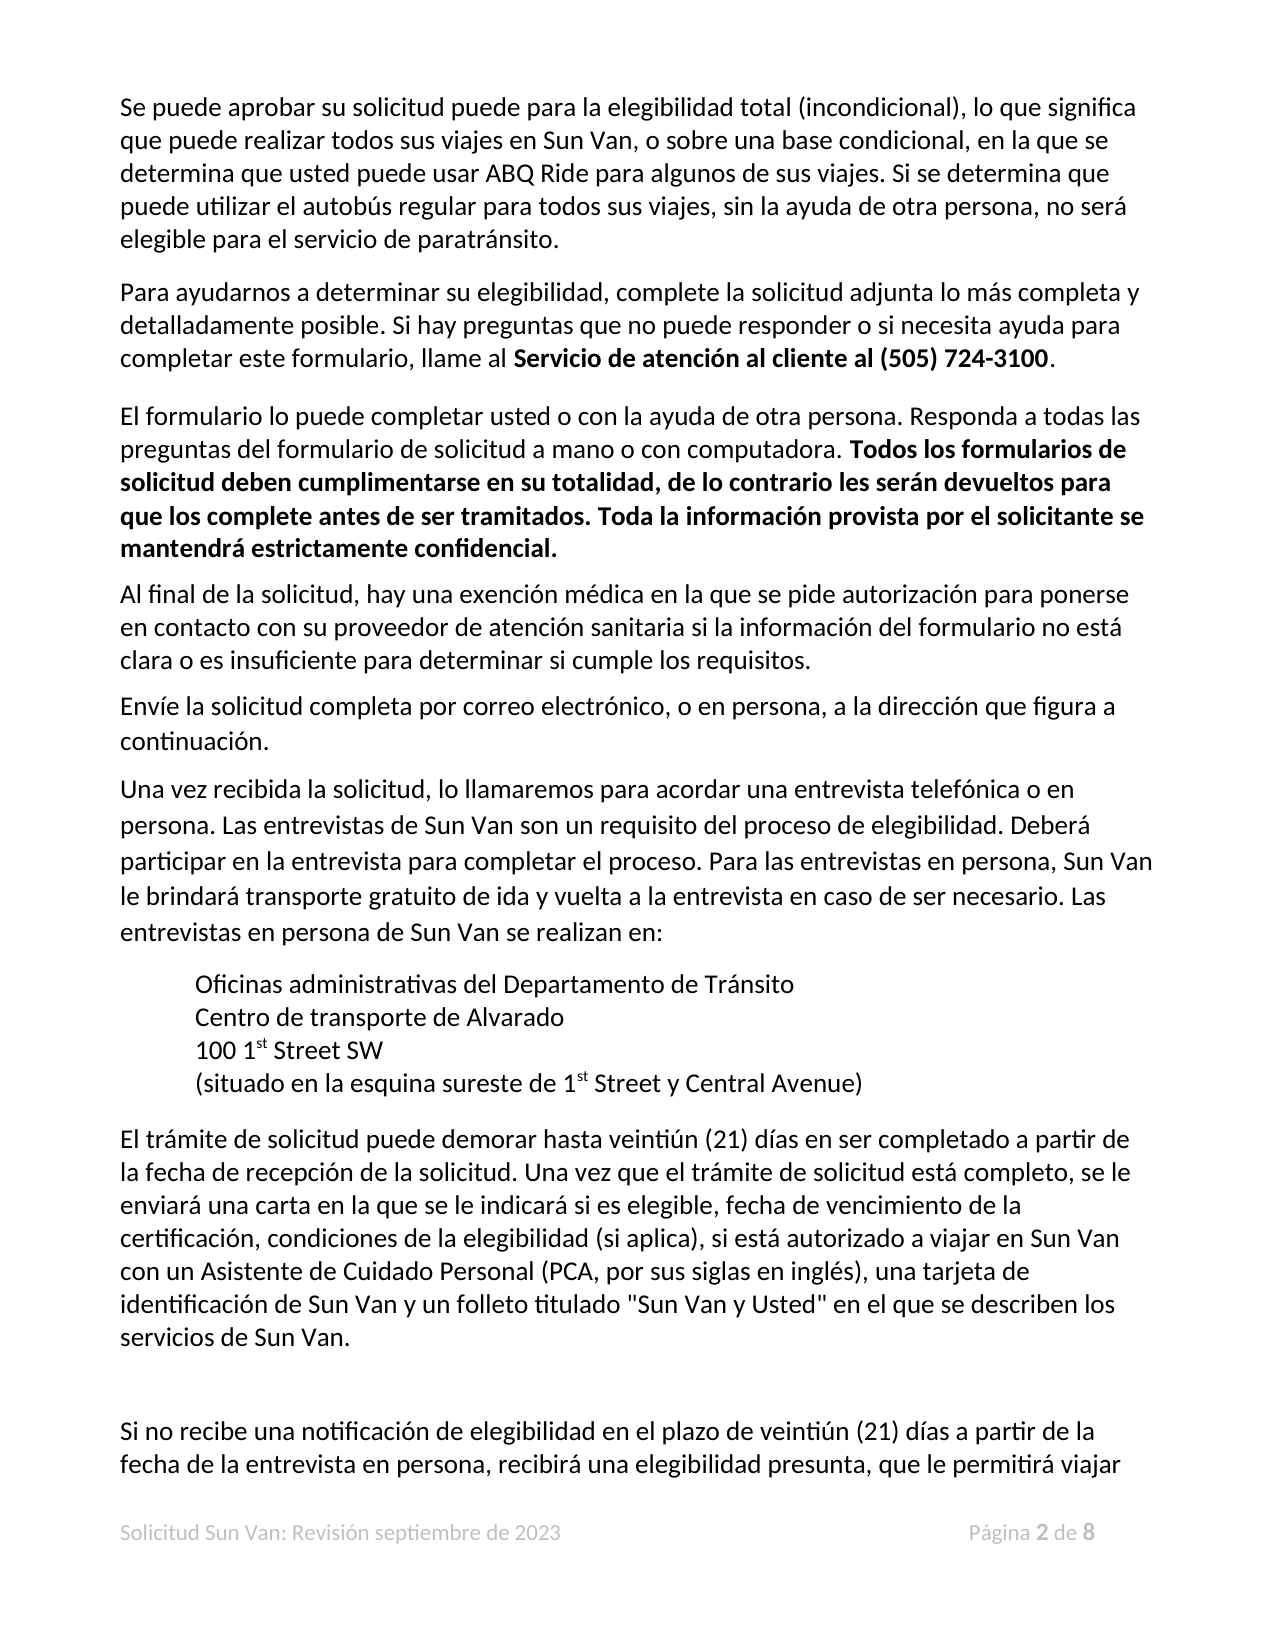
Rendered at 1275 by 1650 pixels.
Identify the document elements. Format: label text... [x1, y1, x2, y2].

text Para ayudarnos a determinar su elegibilidad, complete la solicitud adjunta lo más completa y detalladamente posible. Si hay preguntas que no puede responder o si necesita ayuda para completar este formulario, llame al Servicio de atención al cliente al (505) 724-3100. [120, 275, 1155, 374]
text Envíe la solicitud completa por correo electrónico, o en persona, a la dirección que figura a continuación. [120, 689, 1155, 757]
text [120, 1414, 1155, 1480]
text 100 1st Street SW [195, 1033, 1155, 1066]
text El trámite de solicitud puede demorar hasta veintiún (21) días en ser completado a partir de la fecha de recepción de la solicitud. Una vez que el trámite de solicitud está completo, se le enviará una carta en la que se le indicará si es elegible, fecha de vencimiento de la certificación, condiciones de la elegibilidad (si aplica), si está autorizado a viajar en Sun Van con un Asistente de Cuidado Personal (PCA, por sus siglas en inglés), una tarjeta de identificación de Sun Van y un folleto titulado "Sun Van y Usted" en el que se describen los servicios de Sun Van. [120, 1122, 1155, 1353]
text Una vez recibida la solicitud, lo llamaremos para acordar una entrevista telefónica o en persona. Las entrevistas de Sun Van son un requisito del proceso de elegibilidad. Deberá participar en la entrevista para completar el proceso. Para las entrevistas en persona, Sun Van le brindará transporte gratuito de ida y vuelta a la entrevista en caso de ser necesario. Las entrevistas en persona de Sun Van se realizan en: [120, 772, 1155, 948]
text Al final de la solicitud, hay una exención médica en la que se pide autorización para ponerse en contacto con su proveedor de atención sanitaria si la información del formulario no está clara o es insuficiente para determinar si cumple los requisitos. [120, 577, 1155, 676]
text El formulario lo puede completar usted o con la ayuda de otra persona. Responda a todas las preguntas del formulario de solicitud a mano o con computadora. Todos los formularios de solicitud deben cumplimentarse en su totalidad, de lo contrario les serán devueltos para que los complete antes de ser tramitados. Toda la información provista por el solicitante se mantendrá estrictamente confidencial. [120, 399, 1155, 565]
text Centro de transporte de Alvarado [120, 1000, 1155, 1033]
text Se puede aprobar su solicitud puede para la elegibilidad total (incondicional), lo que significa que puede realizar todos sus viajes en Sun Van, o sobre una base condicional, en la que se determina que usted puede usar ABQ Ride para algunos de sus viajes. Si se determina que puede utilizar el autobús regular para todos sus viajes, sin la ayuda de otra persona, no será elegible para el servicio de paratránsito. [120, 90, 1155, 255]
text (situado en la esquina sureste de 1st Street y Central Avenue) [195, 1066, 1155, 1099]
text Oficinas administrativas del Departamento de Tránsito [120, 967, 1155, 1000]
